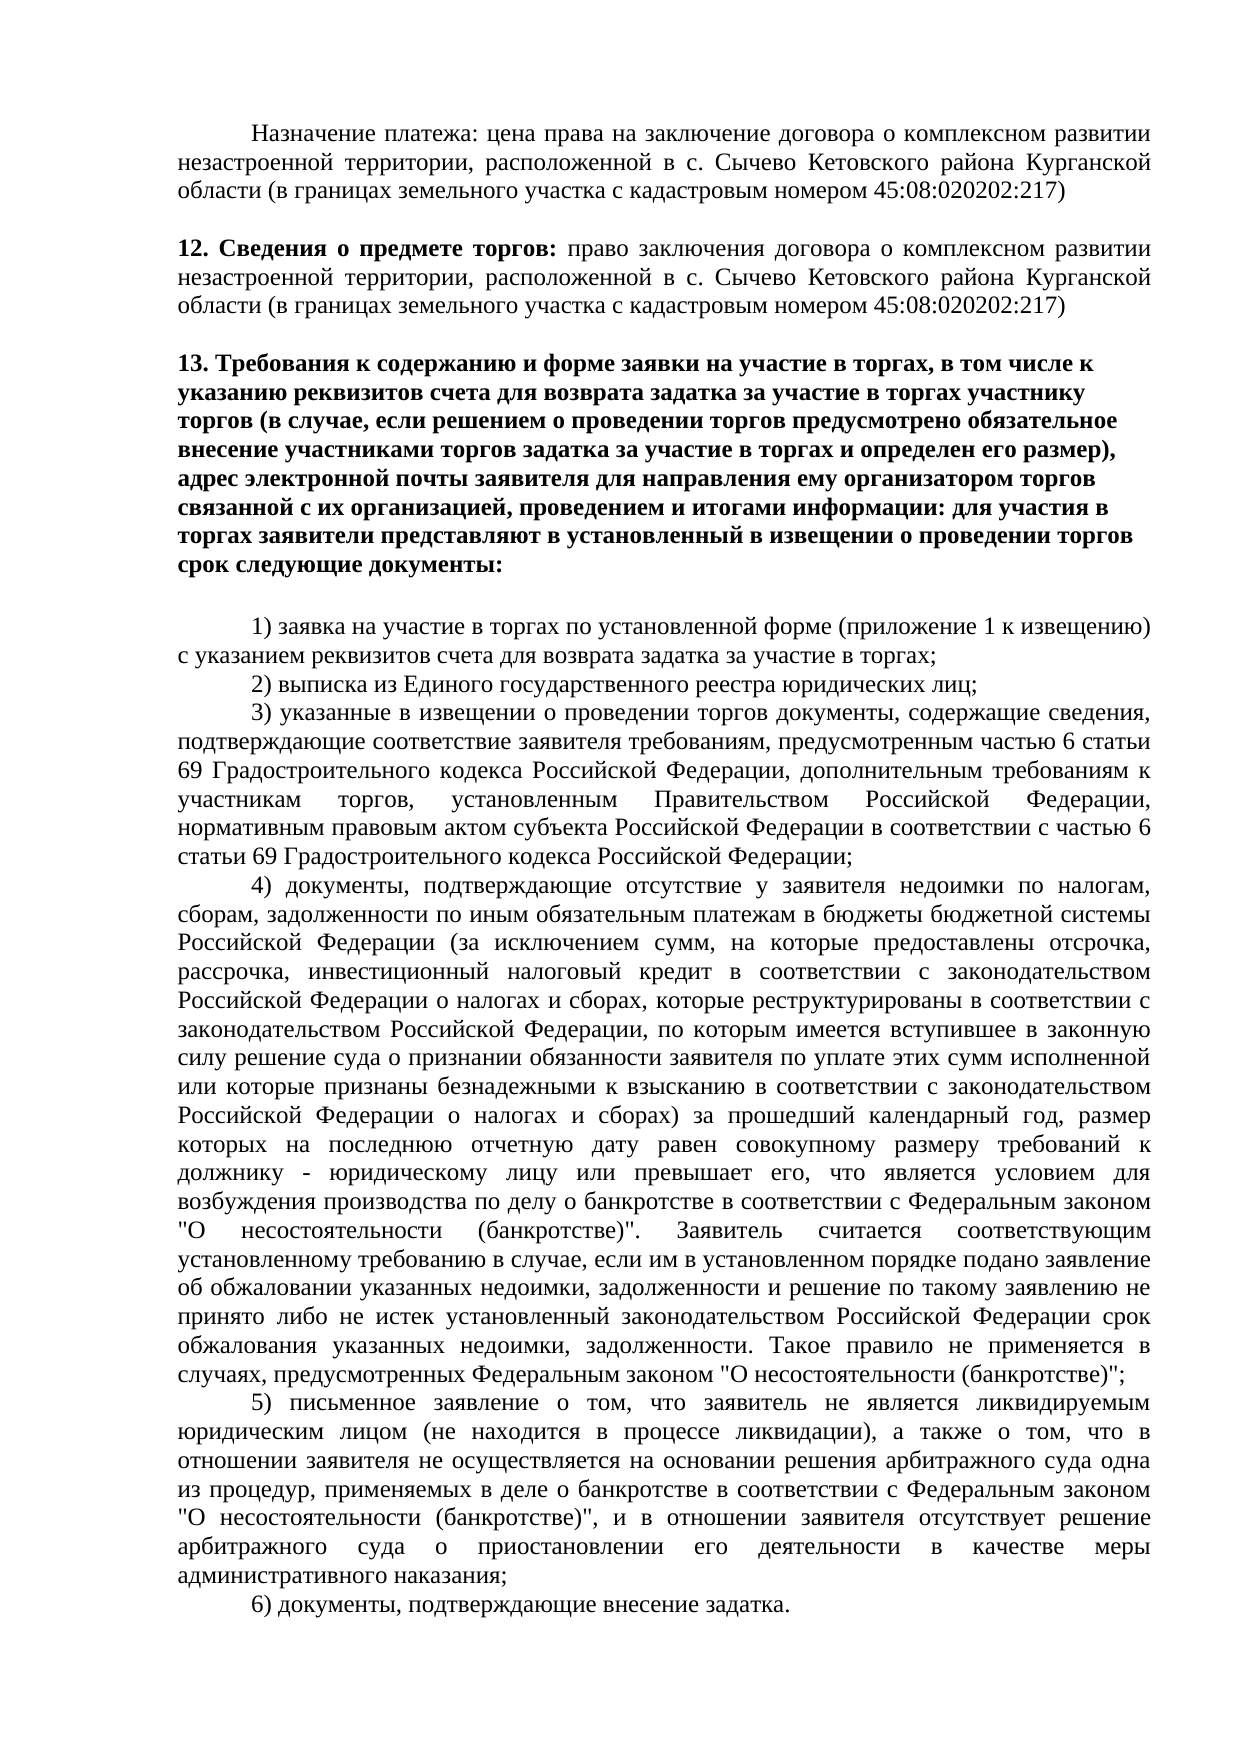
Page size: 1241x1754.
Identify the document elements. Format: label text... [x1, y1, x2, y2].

subtitle 13. Требования к содержанию и форме заявки на участие в торгах, в том числе к указанию реквизитов счета для возврата задатка за участие в торгах участнику торгов (в случае, если решением о проведении торгов предусмотрено обязательное внесение участниками торгов задатка за участие в торгах и определен его размер), адрес электронной почты заявителя для направления ему организатором торгов связанной с их организацией, проведением и итогами информации: для участия в торгах заявители представляют в установленный в извещении о проведении торгов срок следующие документы: [177, 348, 1152, 578]
text 3) указанные в извещении о проведении торгов документы, содержащие сведения, подтверждающие соответствие заявителя требованиям, предусмотренным частью 6 статьи 69 Градостроительного кодекса Российской Федерации, дополнительным требованиям к участникам торгов, установленным Правительством Российской Федерации, нормативным правовым актом субъекта Российской Федерации в соответствии с частью 6 статьи 69 Градостроительного кодекса Российской Федерации; [177, 697, 1152, 870]
subtitle 12. Сведения о предмете торгов: право заключения договора о комплексном развитии незастроенной территории, расположенной в с. Сычево Кетовского района Курганской области (в границах земельного участка с кадастровым номером 45:08:020202:217) [177, 233, 1152, 319]
text 5) письменное заявление о том, что заявитель не является ликвидируемым юридическим лицом (не находится в процессе ликвидации), а также о том, что в отношении заявителя не осуществляется на основании решения арбитражного суда одна из процедур, применяемых в деле о банкротстве в соответствии с Федеральным законом "О несостоятельности (банкротстве)", и в отношении заявителя отсутствует решение арбитражного суда о приостановлении его деятельности в качестве меры административного наказания; [177, 1387, 1152, 1589]
text 1) заявка на участие в торгах по установленной форме (приложение 1 к извещению) с указанием реквизитов счета для возврата задатка за участие в торгах; [177, 611, 1152, 669]
text 2) выписка из Единого государственного реестра юридических лиц; [177, 669, 1152, 697]
text 4) документы, подтверждающие отсутствие у заявителя недоимки по налогам, сборам, задолженности по иным обязательным платежам в бюджеты бюджетной системы Российской Федерации (за исключением сумм, на которые предоставлены отсрочка, рассрочка, инвестиционный налоговый кредит в соответствии с законодательством Российской Федерации о налогах и сборах, которые реструктурированы в соответствии с законодательством Российской Федерации, по которым имеется вступившее в законную силу решение суда о признании обязанности заявителя по уплате этих сумм исполненной или которые признаны безнадежными к взысканию в соответствии с законодательством Российской Федерации о налогах и сборах) за прошедший календарный год, размер которых на последнюю отчетную дату равен совокупному размеру требований к должнику - юридическому лицу или превышает его, что является условием для возбуждения производства по делу о банкротстве в соответствии с Федеральным законом "О несостоятельности (банкротстве)". Заявитель считается соответствующим установленному требованию в случае, если им в установленном порядке подано заявление об обжаловании указанных недоимки, задолженности и решение по такому заявлению не принято либо не истек установленный законодательством Российской Федерации срок обжалования указанных недоимки, задолженности. Такое правило не применяется в случаях, предусмотренных Федеральным законом "О несостоятельности (банкротстве)"; [177, 870, 1152, 1387]
text 6) документы, подтверждающие внесение задатка. [177, 1589, 1152, 1617]
text Назначение платежа: цена права на заключение договора о комплексном развитии незастроенной территории, расположенной в с. Сычево Кетовского района Курганской области (в границах земельного участка с кадастровым номером 45:08:020202:217) [177, 118, 1152, 204]
